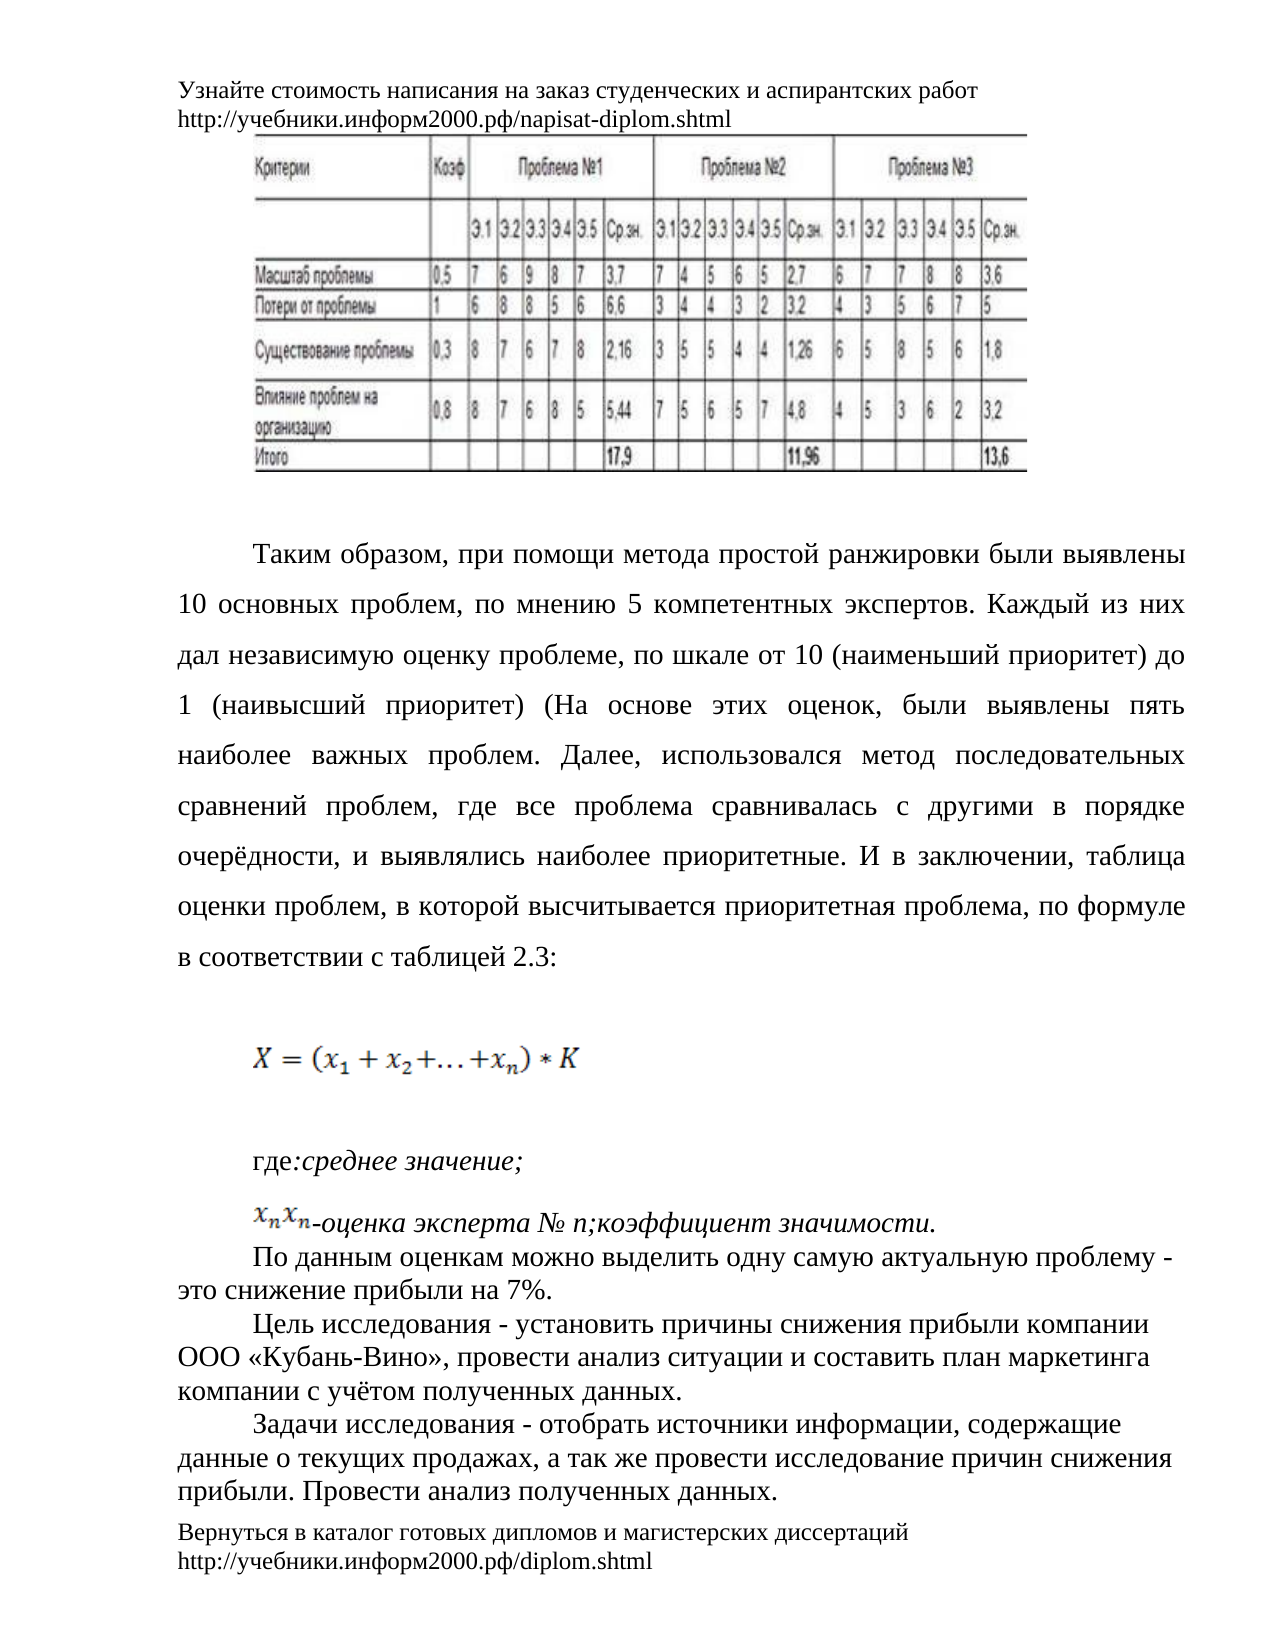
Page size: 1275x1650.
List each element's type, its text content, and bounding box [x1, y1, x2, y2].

text Цель исследования - установить причины снижения прибыли компании ООО «Кубань-Вино», провести анализ ситуации и составить план маркетинга компании с учётом полученных данных. [177, 1306, 1186, 1406]
text По данным оценкам можно выделить одну самую актуальную проблему - это снижение прибыли на 7%. [177, 1239, 1186, 1306]
text Таким образом, при помощи метода простой ранжировки были выявлены 10 основных проблем, по мнению 5 компетентных экспертов. Каждый из них дал независимую оценку проблеме, по шкале от 10 (наименьший приоритет) до 1 (наивысший приоритет) (На основе этих оценок, были выявлены пять наиболее важных проблем. Далее, использовался метод последовательных сравнений проблем, где все проблема сравнивалась с другими в порядке очерёдности, и выявлялись наиболее приоритетные. И в заключении, таблица оценки проблем, в которой высчитывается приоритетная проблема, по формуле в соответствии с таблицей 2.3: [177, 536, 1186, 972]
text -оценка эксперта № n;коэффициент значимости. [177, 1193, 1186, 1239]
text где:среднее значение; [177, 1143, 1186, 1177]
text Задачи исследования - отобрать источники информации, содержащие данные о текущих продажах, а так же провести исследование причин снижения прибыли. Провести анализ полученных данных. [177, 1406, 1186, 1507]
